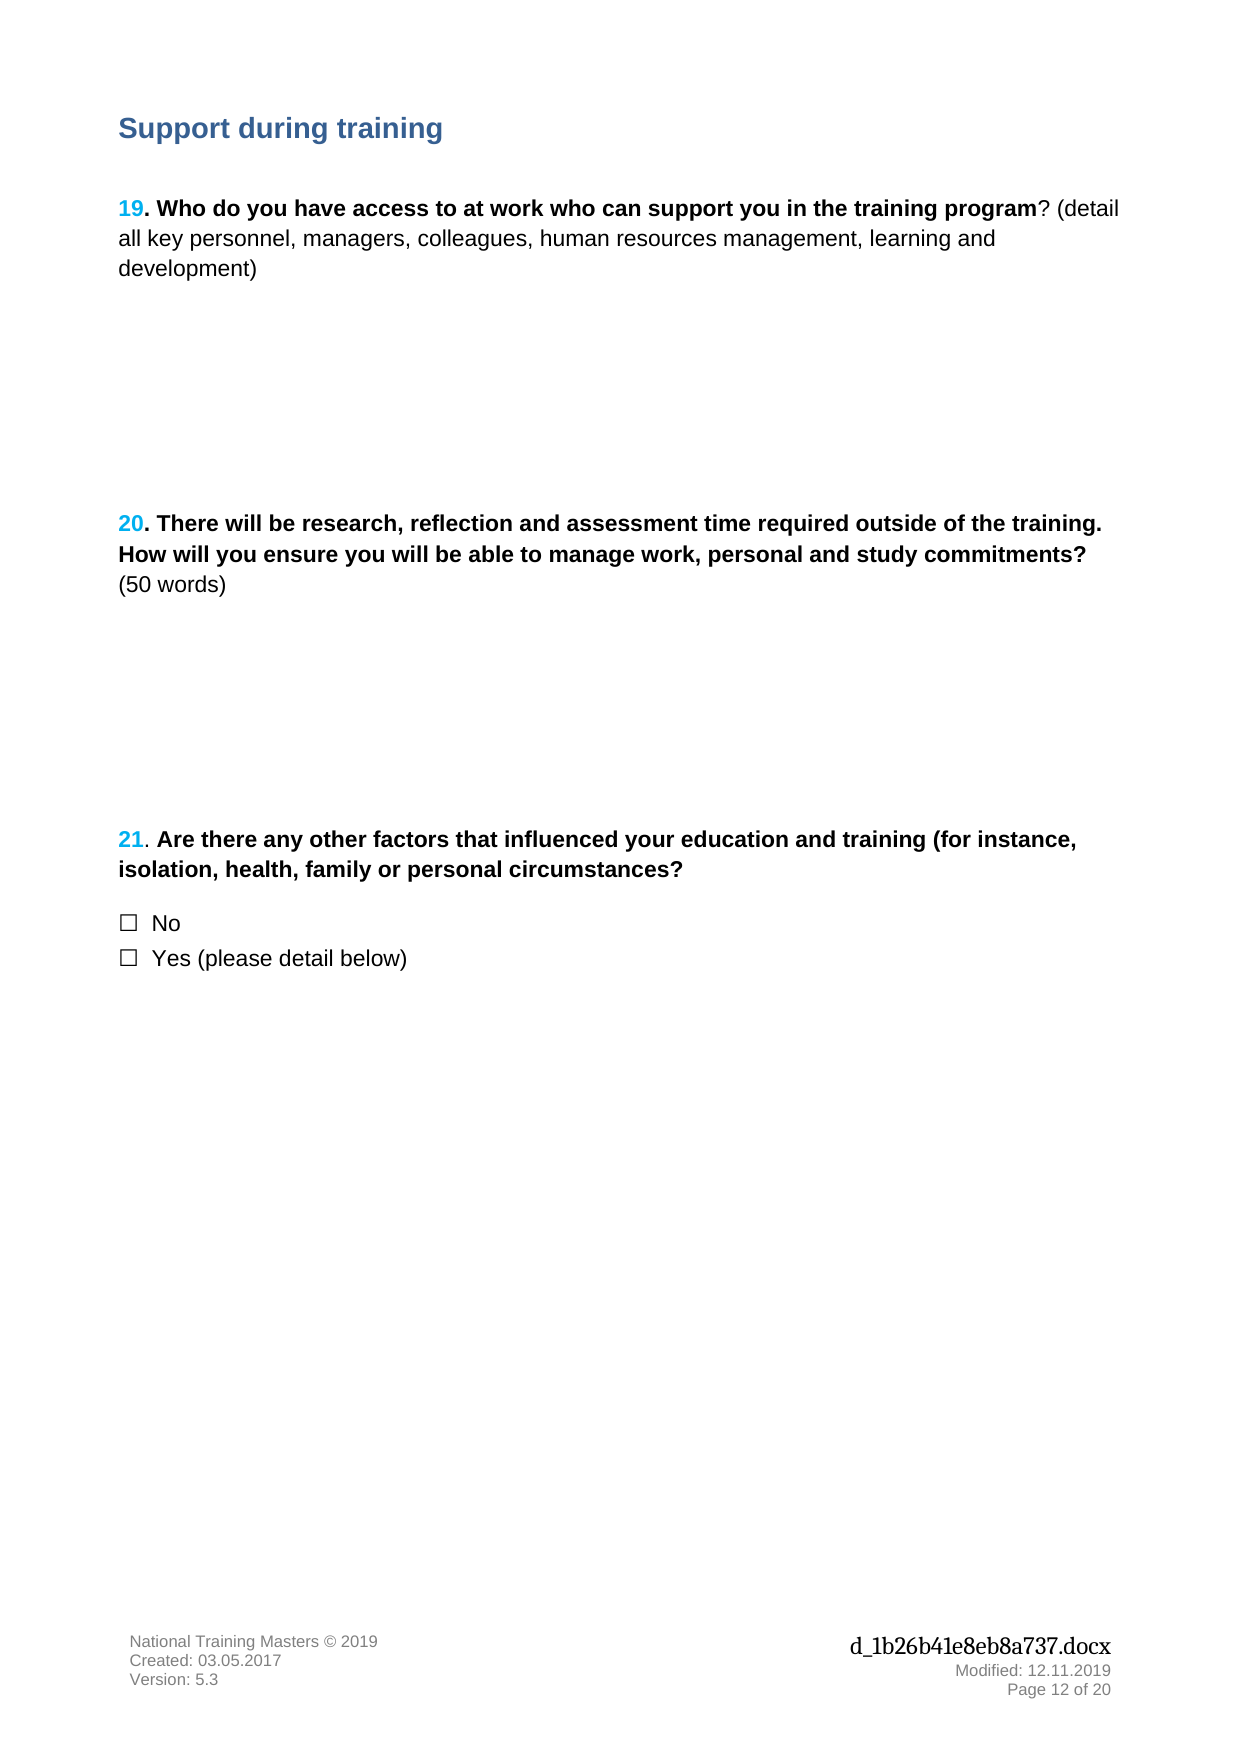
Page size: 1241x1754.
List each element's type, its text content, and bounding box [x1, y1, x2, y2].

text 19. Who do you have access to at work who can support you in the training program? (detail all key personnel, managers, colleagues, human resources management, learning and development) [118, 195, 1122, 281]
text 21. Are there any other factors that influenced your education and training (for instance, isolation, health, family or personal circumstances? [118, 826, 1122, 882]
text 20. There will be research, reflection and assessment time required outside of the training. How will you ensure you will be able to manage work, personal and study commitments? (50 words) [118, 510, 1122, 597]
subtitle Support during training [118, 112, 1122, 145]
text No Yes (please detail below) [118, 907, 1122, 973]
